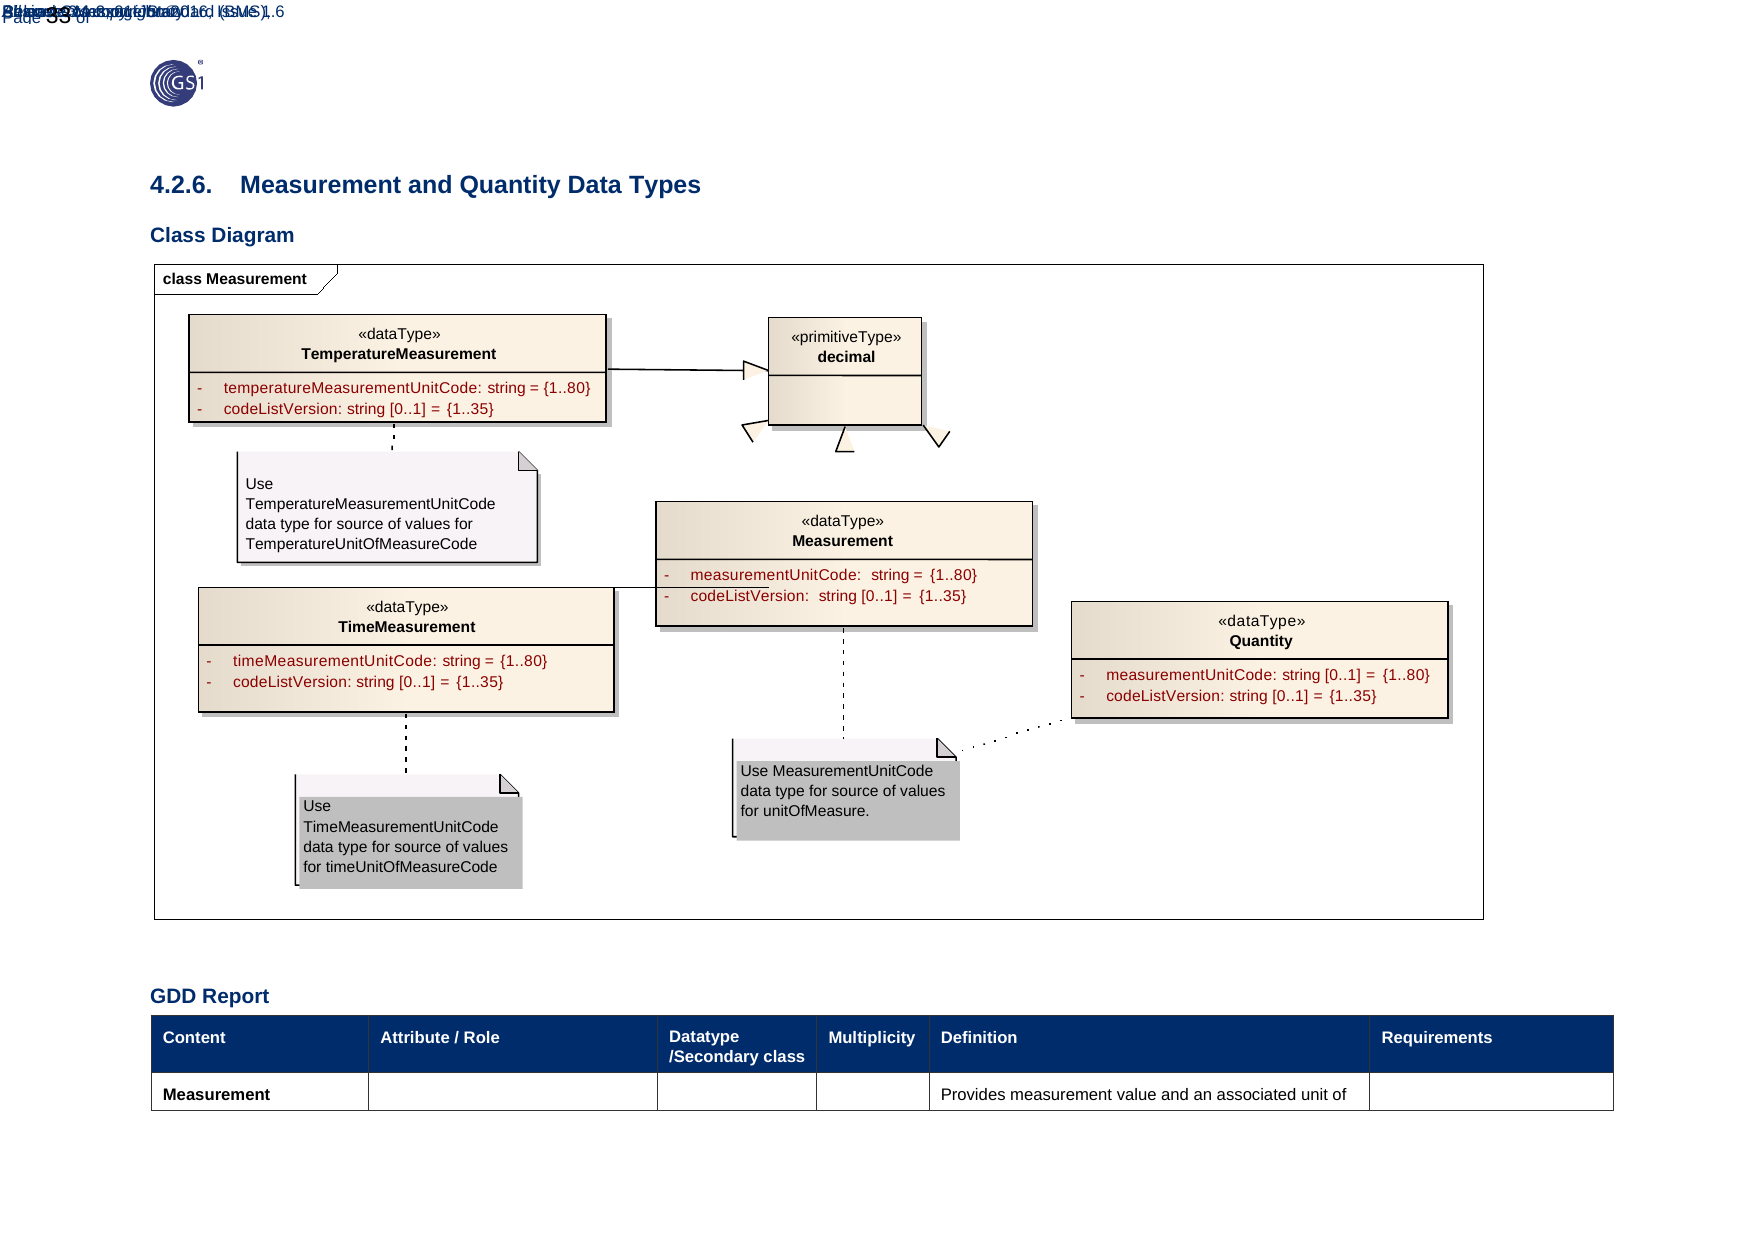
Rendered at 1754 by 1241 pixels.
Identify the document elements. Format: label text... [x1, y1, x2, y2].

table_cell Provides measurement value and an associated unit of [930, 1073, 1369, 1110]
table_header Multiplicity [817, 1016, 929, 1072]
picture [657, 502, 1032, 558]
picture [769, 318, 921, 374]
subtitle Measurement and Quantity Data Types [150, 169, 1673, 198]
picture [769, 377, 921, 424]
picture [190, 374, 605, 421]
subtitle GDD Report [150, 984, 1673, 1008]
table_cell [817, 1073, 929, 1110]
picture [199, 646, 613, 711]
subtitle Class Diagram [150, 223, 1673, 247]
table_header Content [152, 1016, 368, 1072]
picture [1072, 602, 1447, 658]
picture [657, 561, 1032, 625]
picture [190, 315, 605, 371]
table_cell [369, 1073, 657, 1110]
table_header Datatype /Secondary class [658, 1016, 816, 1072]
table_cell [1370, 1073, 1613, 1110]
table_cell Measurement [152, 1073, 368, 1110]
table_header Definition [930, 1016, 1369, 1072]
picture [199, 588, 613, 644]
picture [1072, 660, 1447, 717]
table_header Requirements [1370, 1016, 1613, 1072]
table_cell [658, 1073, 816, 1110]
table_header Attribute / Role [369, 1016, 657, 1072]
